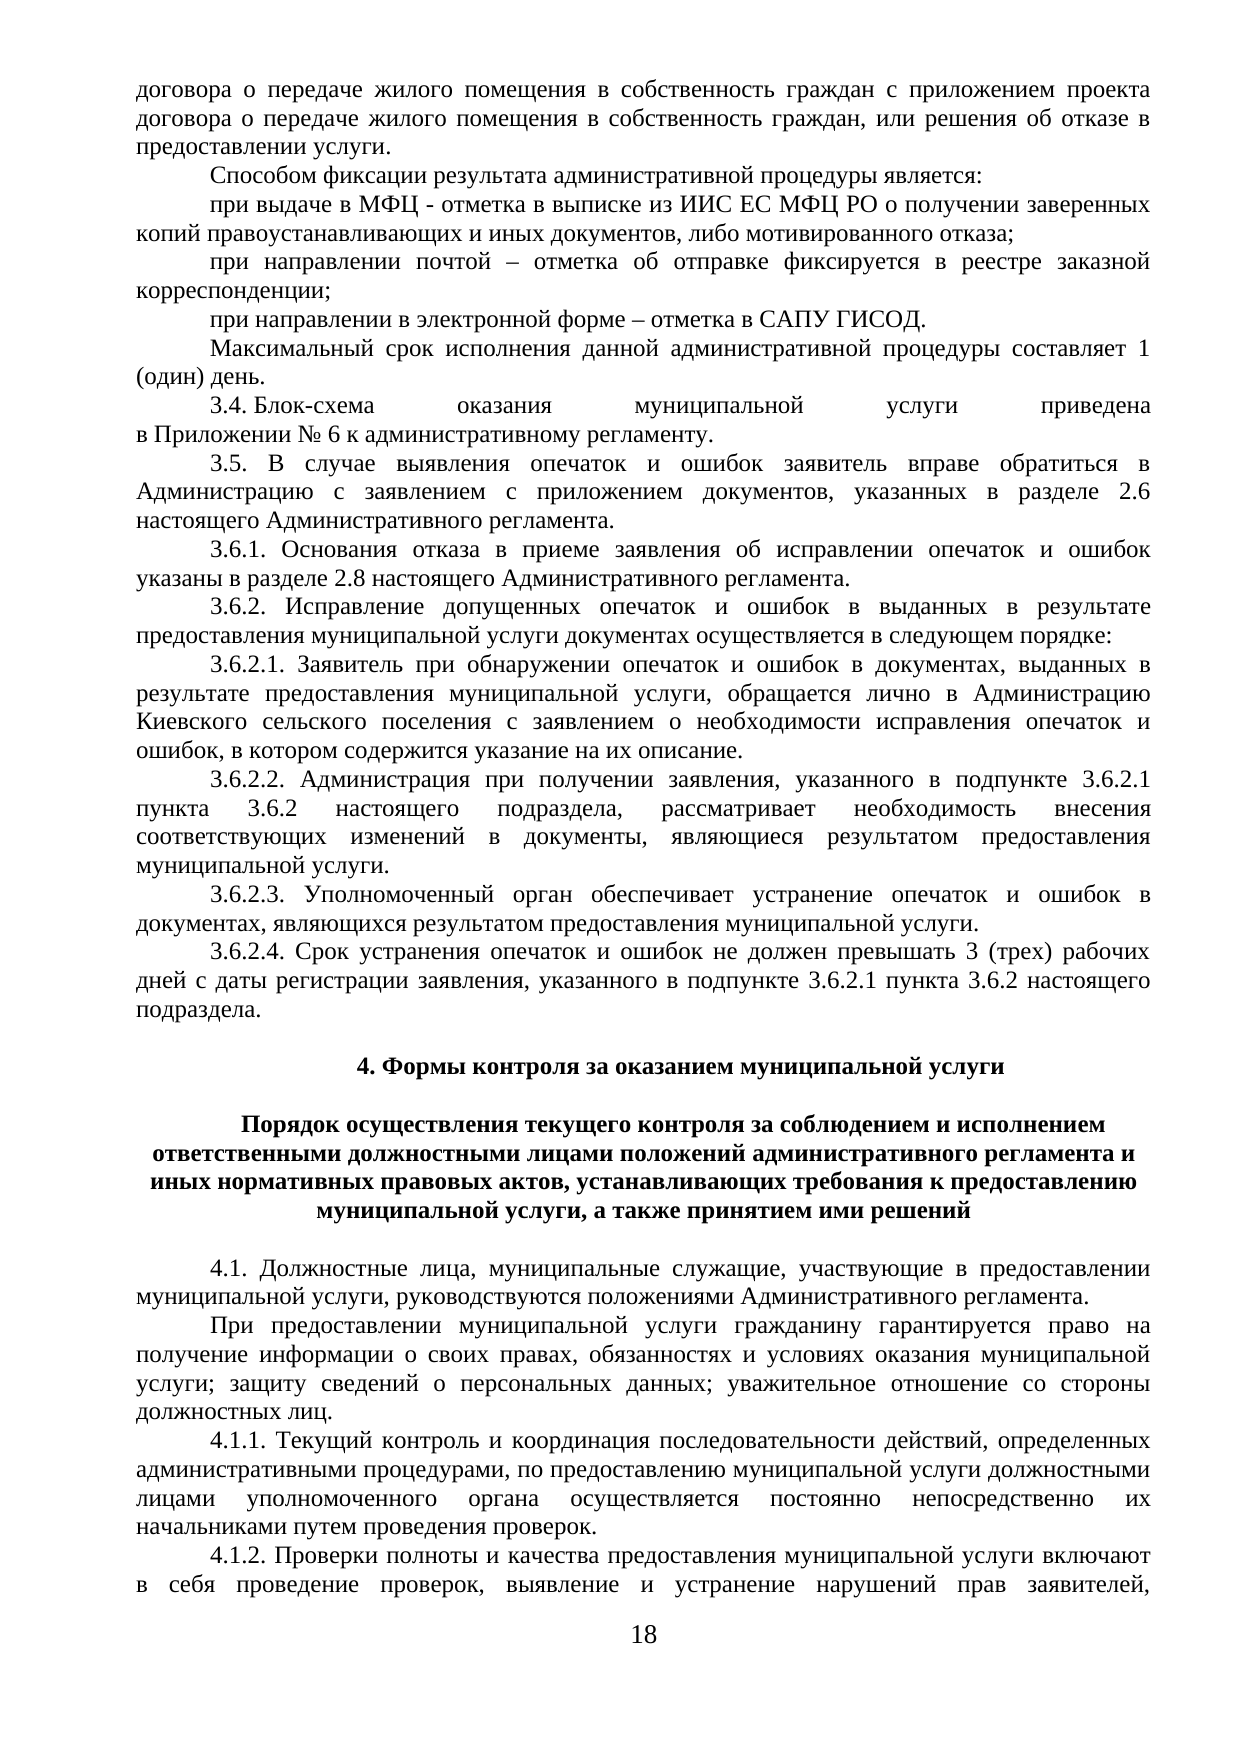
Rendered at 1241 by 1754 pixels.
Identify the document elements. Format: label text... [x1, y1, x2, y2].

text при направлении почтой – отметка об отправке фиксируется в реестре заказной корреспонденции; [136, 246, 1152, 304]
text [136, 74, 1152, 160]
text 3.5. В случае выявления опечаток и ошибок заявитель вправе обратиться в Администрацию с заявлением с приложением документов, указанных в разделе 2.6 настоящего Административного регламента. [136, 448, 1152, 534]
text Способом фиксации результата административной процедуры является: [136, 160, 1152, 189]
text при выдаче в МФЦ - отметка в выписке из ИИС ЕС МФЦ РО о получении заверенных копий правоустанавливающих и иных документов, либо мотивированного отказа; [136, 189, 1152, 246]
text 4. Формы контроля за оказанием муниципальной услуги [136, 1051, 1152, 1080]
text 3.6.2.3. Уполномоченный орган обеспечивает устранение опечаток и ошибок в документах, являющихся результатом предоставления муниципальной услуги. [136, 879, 1152, 936]
text Максимальный срок исполнения данной административной процедуры составляет 1 (один) день. [136, 333, 1152, 390]
text При предоставлении муниципальной услуги гражданину гарантируется право на получение информации о своих правах, обязанностях и условиях оказания муниципальной услуги; защиту сведений о персональных данных; уважительное отношение со стороны должностных лиц. [136, 1310, 1152, 1425]
text 3.6.2.2. Администрация при получении заявления, указанного в подпункте 3.6.2.1 пункта 3.6.2 настоящего подраздела, рассматривает необходимость внесения соответствующих изменений в документы, являющиеся результатом предоставления муниципальной услуги. [136, 764, 1152, 879]
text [136, 1540, 1152, 1598]
text 3.6.2.4. Срок устранения опечаток и ошибок не должен превышать 3 (трех) рабочих дней с даты регистрации заявления, указанного в подпункте 3.6.2.1 пункта 3.6.2 настоящего подраздела. [136, 936, 1152, 1023]
text 3.6.1. Основания отказа в приеме заявления об исправлении опечаток и ошибок указаны в разделе 2.8 настоящего Административного регламента. [136, 534, 1152, 591]
text 4.1.1. Текущий контроль и координация последовательности действий, определенных административными процедурами, по предоставлению муниципальной услуги должностными лицами уполномоченного органа осуществляется постоянно непосредственно их начальниками путем проведения проверок. [136, 1425, 1152, 1540]
text 4.1. Должностные лица, муниципальные служащие, участвующие в предоставлении муниципальной услуги, руководствуются положениями Административного регламента. [136, 1253, 1152, 1310]
text 3.6.2. Исправление допущенных опечаток и ошибок в выданных в результате предоставления муниципальной услуги документах осуществляется в следующем порядке: [136, 591, 1152, 649]
text при направлении в электронной форме – отметка в САПУ ГИСОД. [136, 304, 1152, 333]
text 3.4. Блок-схема оказания муниципальной услуги приведена в Приложении № 6 к административному регламенту. [136, 390, 1152, 448]
text Порядок осуществления текущего контроля за соблюдением и исполнением ответственными должностными лицами положений административного регламента и иных нормативных правовых актов, устанавливающих требования к предоставлению муниципальной услуги, а также принятием ими решений [136, 1109, 1152, 1224]
text 3.6.2.1. Заявитель при обнаружении опечаток и ошибок в документах, выданных в результате предоставления муниципальной услуги, обращается лично в Администрацию Киевского сельского поселения с заявлением о необходимости исправления опечаток и ошибок, в котором содержится указание на их описание. [136, 649, 1152, 764]
